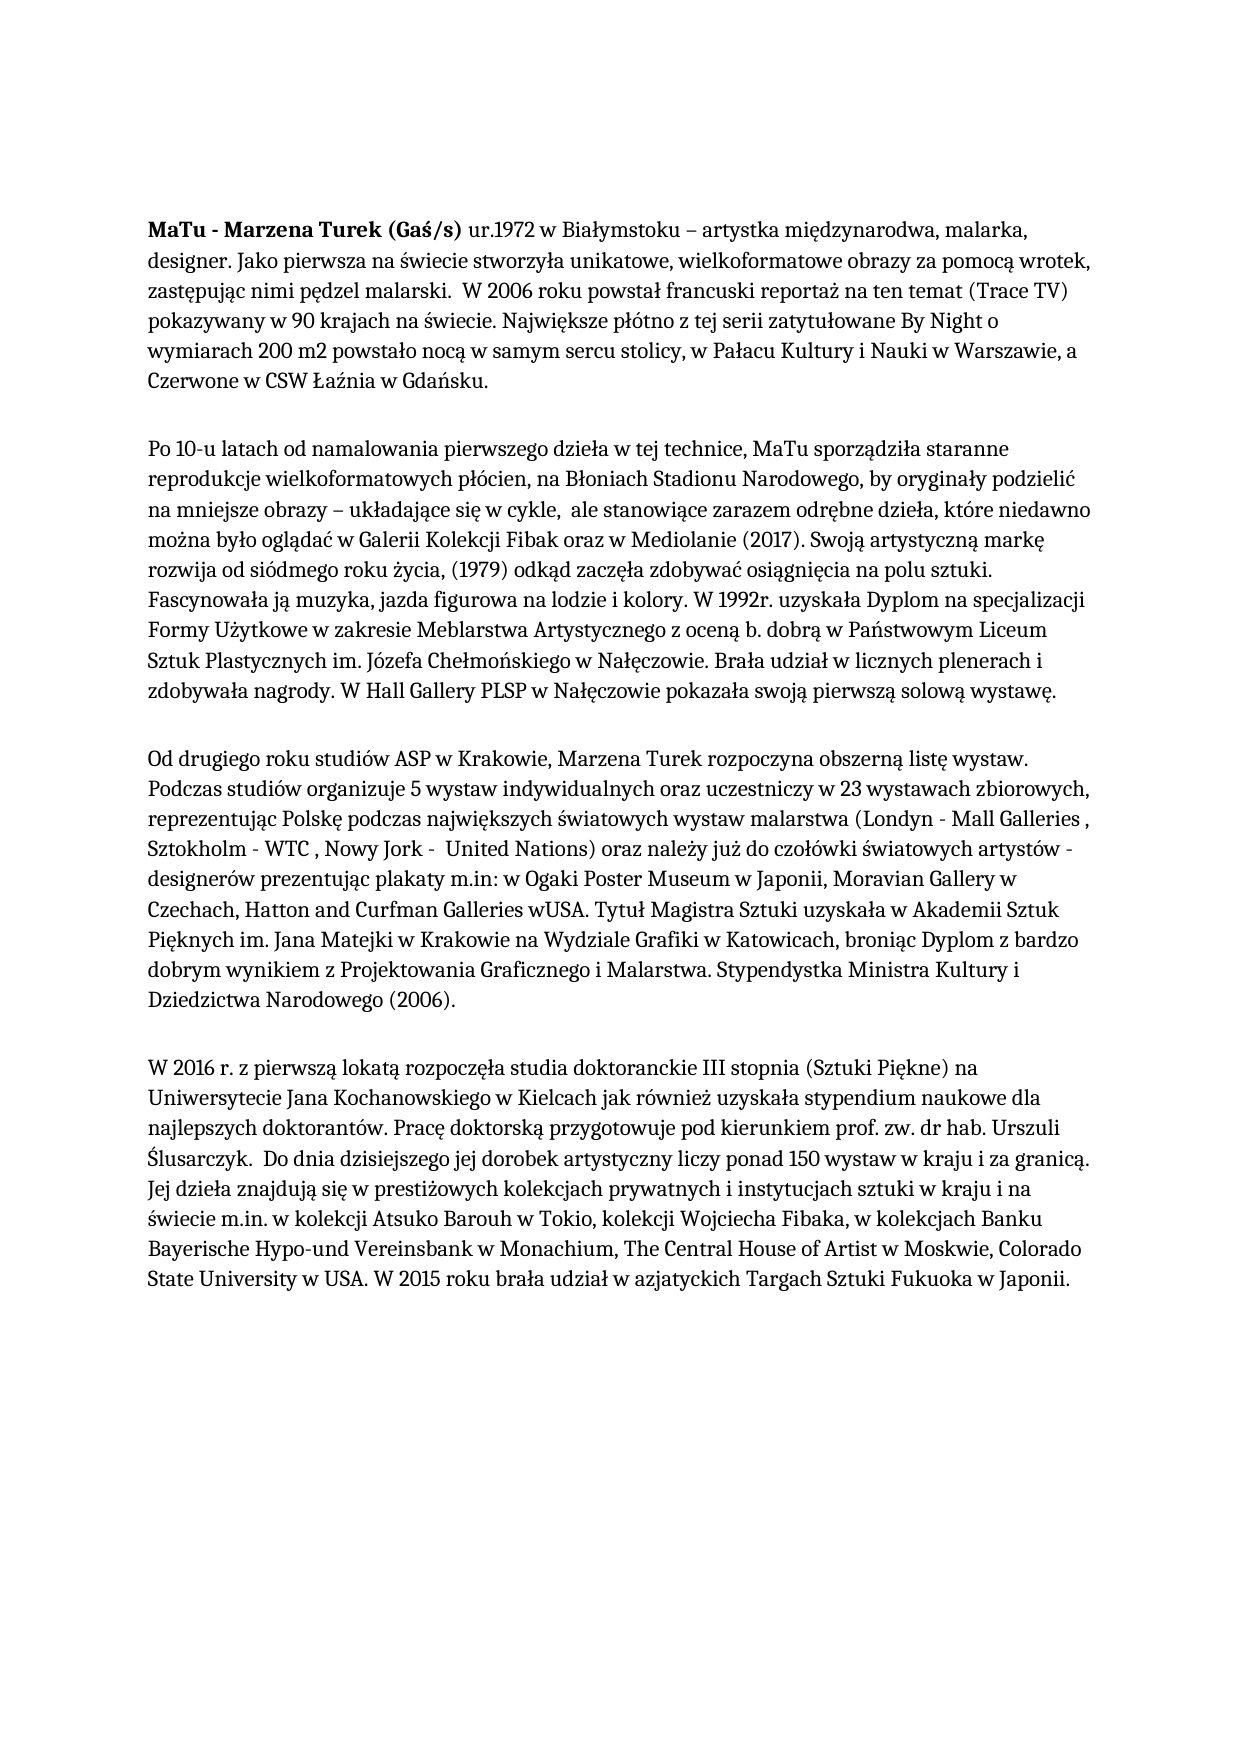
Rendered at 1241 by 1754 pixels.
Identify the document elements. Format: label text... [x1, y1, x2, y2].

text Po 10-u latach od namalowania pierwszego dzieła w tej technice, MaTu sporządziła staranne reprodukcje wielkoformatowych płócien, na Błoniach Stadionu Narodowego, by oryginały podzielić na mniejsze obrazy – układające się w cykle, ale stanowiące zarazem odrębne dzieła, które niedawno można było oglądać w Galerii Kolekcji Fibak oraz w Mediolanie (2017). Swoją artystyczną markę rozwija od siódmego roku życia, (1979) odkąd zaczęła zdobywać osiągnięcia na polu sztuki. Fascynowała ją muzyka, jazda figurowa na lodzie i kolory. W 1992r. uzyskała Dyplom na specjalizacji Formy Użytkowe w zakresie Meblarstwa Artystycznego z oceną b. dobrą w Państwowym Liceum Sztuk Plastycznych im. Józefa Chełmońskiego w Nałęczowie. Brała udział w licznych plenerach i zdobywała nagrody. W Hall Gallery PLSP w Nałęczowie pokazała swoją pierwszą solową wystawę. [148, 436, 1093, 704]
text W 2016 r. z pierwszą lokatą rozpoczęła studia doktoranckie III stopnia (Sztuki Piękne) na Uniwersytecie Jana Kochanowskiego w Kielcach jak również uzyskała stypendium naukowe dla najlepszych doktorantów. Pracę doktorską przygotowuje pod kierunkiem prof. zw. dr hab. Urszuli Ślusarczyk. Do dnia dzisiejszego jej dorobek artystyczny liczy ponad 150 wystaw w kraju i za granicą. Jej dzieła znajdują się w prestiżowych kolekcjach prywatnych i instytucjach sztuki w kraju i na świecie m.in. w kolekcji Atsuko Barouh w Tokio, kolekcji Wojciecha Fibaka, w kolekcjach Banku Bayerische Hypo-und Vereinsbank w Monachium, The Central House of Artist w Moskwie, Colorado State University w USA. W 2015 roku brała udział w azjatyckich Targach Sztuki Fukuoka w Japonii. [148, 1055, 1093, 1293]
text MaTu - Marzena Turek (Gaś/s) ur.1972 w Białymstoku – artystka międzynarodwa, malarka, designer. Jako pierwsza na świecie stworzyła unikatowe, wielkoformatowe obrazy za pomocą wrotek, zastępując nimi pędzel malarski. W 2006 roku powstał francuski reportaż na ten temat (Trace TV) pokazywany w 90 krajach na świecie. Największe płótno z tej serii zatytułowane By Night o wymiarach 200 m2 powstało nocą w samym sercu stolicy, w Pałacu Kultury i Nauki w Warszawie, a Czerwone w CSW Łaźnia w Gdańsku. [148, 217, 1093, 395]
text Od drugiego roku studiów ASP w Krakowie, Marzena Turek rozpoczyna obszerną listę wystaw. Podczas studiów organizuje 5 wystaw indywidualnych oraz uczestniczy w 23 wystawach zbiorowych, reprezentując Polskę podczas największych światowych wystaw malarstwa (Londyn - Mall Galleries , Sztokholm - WTC , Nowy Jork - United Nations) oraz należy już do czołówki światowych artystów - designerów prezentując plakaty m.in: w Ogaki Poster Museum w Japonii, Moravian Gallery w Czechach, Hatton and Curfman Galleries wUSA. Tytuł Magistra Sztuki uzyskała w Akademii Sztuk Pięknych im. Jana Matejki w Krakowie na Wydziale Grafiki w Katowicach, broniąc Dyplom z bardzo dobrym wynikiem z Projektowania Graficznego i Malarstwa. Stypendystka Ministra Kultury i Dziedzictwa Narodowego (2006). [148, 745, 1093, 1013]
